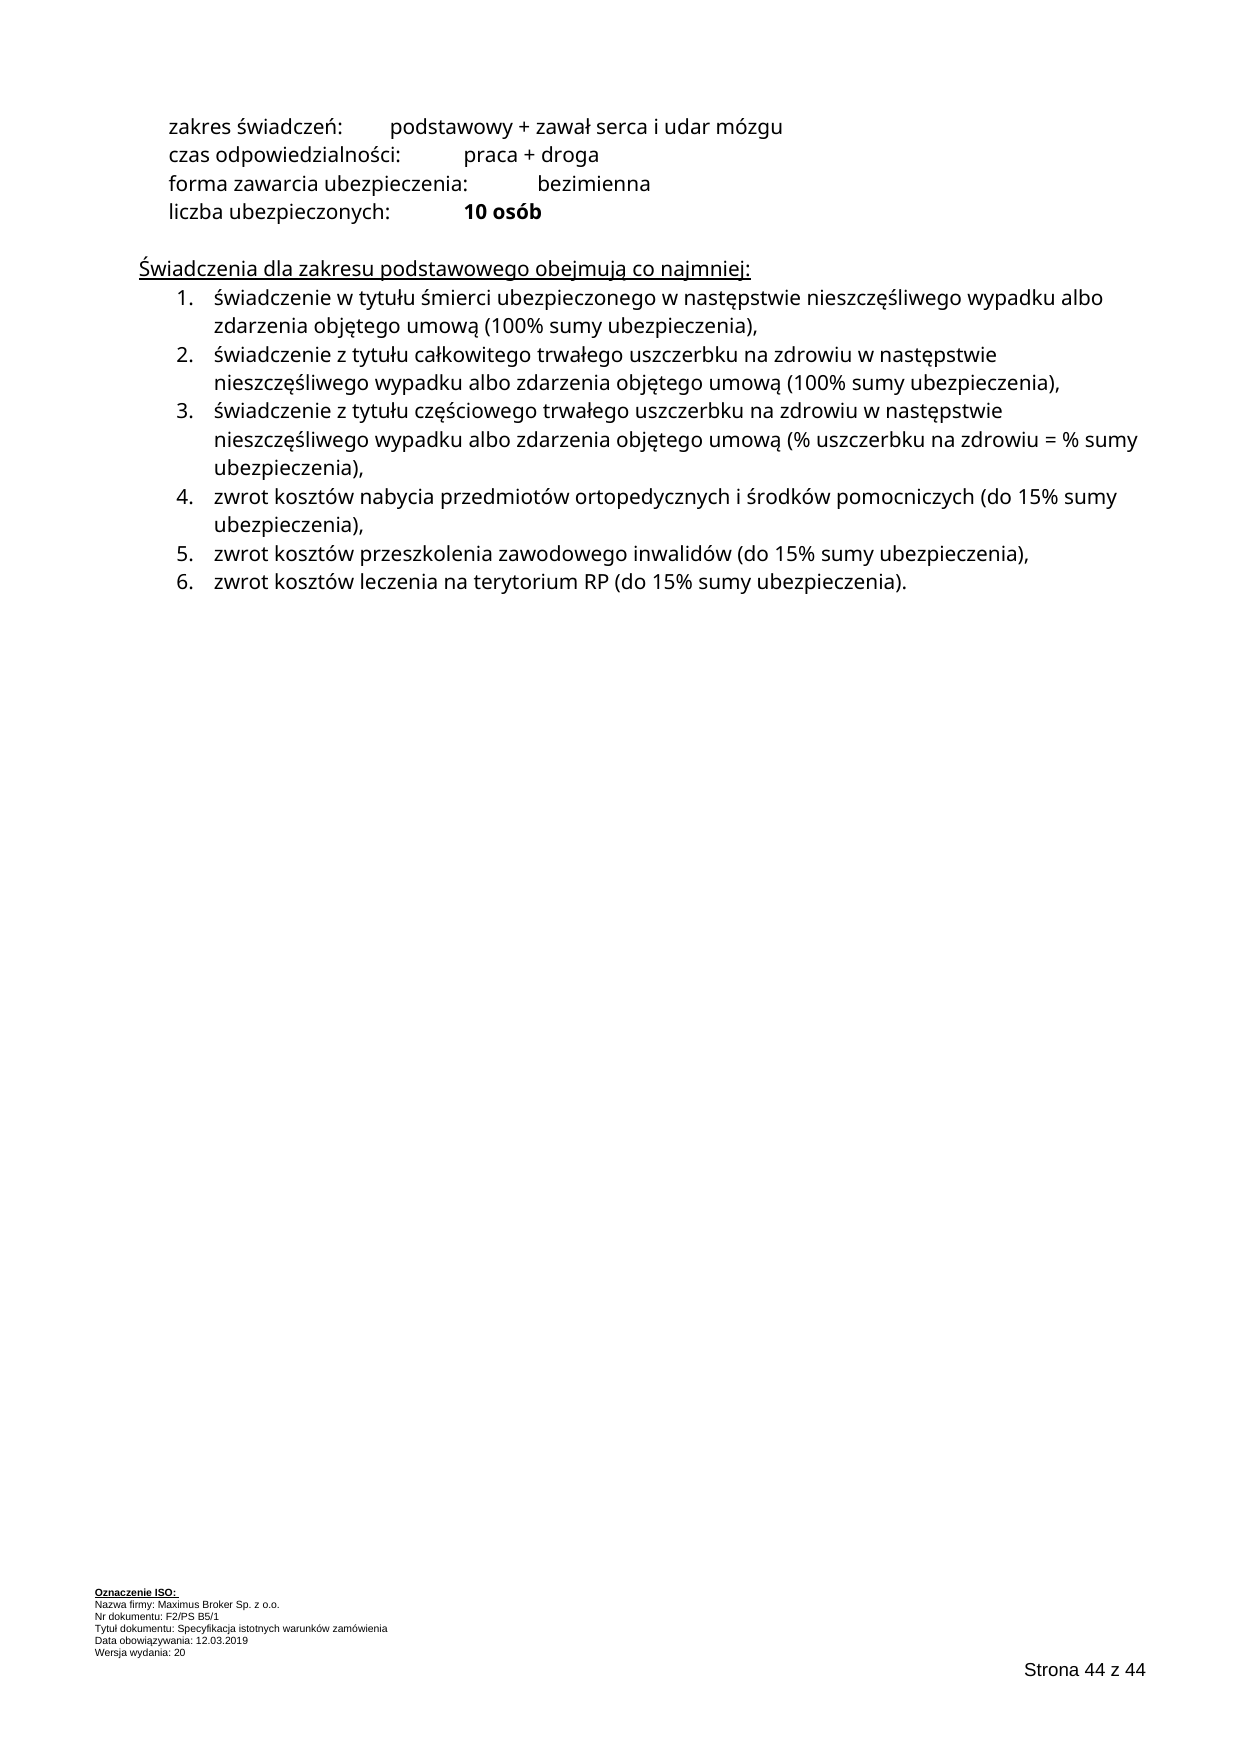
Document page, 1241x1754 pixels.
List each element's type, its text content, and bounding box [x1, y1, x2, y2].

list świadczenie w tytułu śmierci ubezpieczonego w następstwie nieszczęśliwego wypadku albo zdarzenia objętego umową (100% sumy ubezpieczenia), [176, 283, 1146, 340]
text zakres świadczeń: podstawowy + zawał serca i udar mózgu [168, 112, 1146, 141]
list świadczenie z tytułu całkowitego trwałego uszczerbku na zdrowiu w następstwie nieszczęśliwego wypadku albo zdarzenia objętego umową (100% sumy ubezpieczenia), [176, 340, 1146, 397]
text liczba ubezpieczonych: 10 osób [168, 197, 1146, 226]
list zwrot kosztów leczenia na terytorium RP (do 15% sumy ubezpieczenia). [176, 567, 1146, 596]
list zwrot kosztów przeszkolenia zawodowego inwalidów (do 15% sumy ubezpieczenia), [176, 539, 1146, 567]
list zwrot kosztów nabycia przedmiotów ortopedycznych i środków pomocniczych (do 15% sumy ubezpieczenia), [176, 482, 1146, 539]
text Świadczenia dla zakresu podstawowego obejmują co najmniej: [139, 254, 1146, 283]
text czas odpowiedzialności: praca + droga [168, 141, 1146, 169]
text forma zawarcia ubezpieczenia: bezimienna [168, 169, 1146, 197]
list świadczenie z tytułu częściowego trwałego uszczerbku na zdrowiu w następstwie nieszczęśliwego wypadku albo zdarzenia objętego umową (% uszczerbku na zdrowiu = % sumy ubezpieczenia), [176, 397, 1146, 482]
